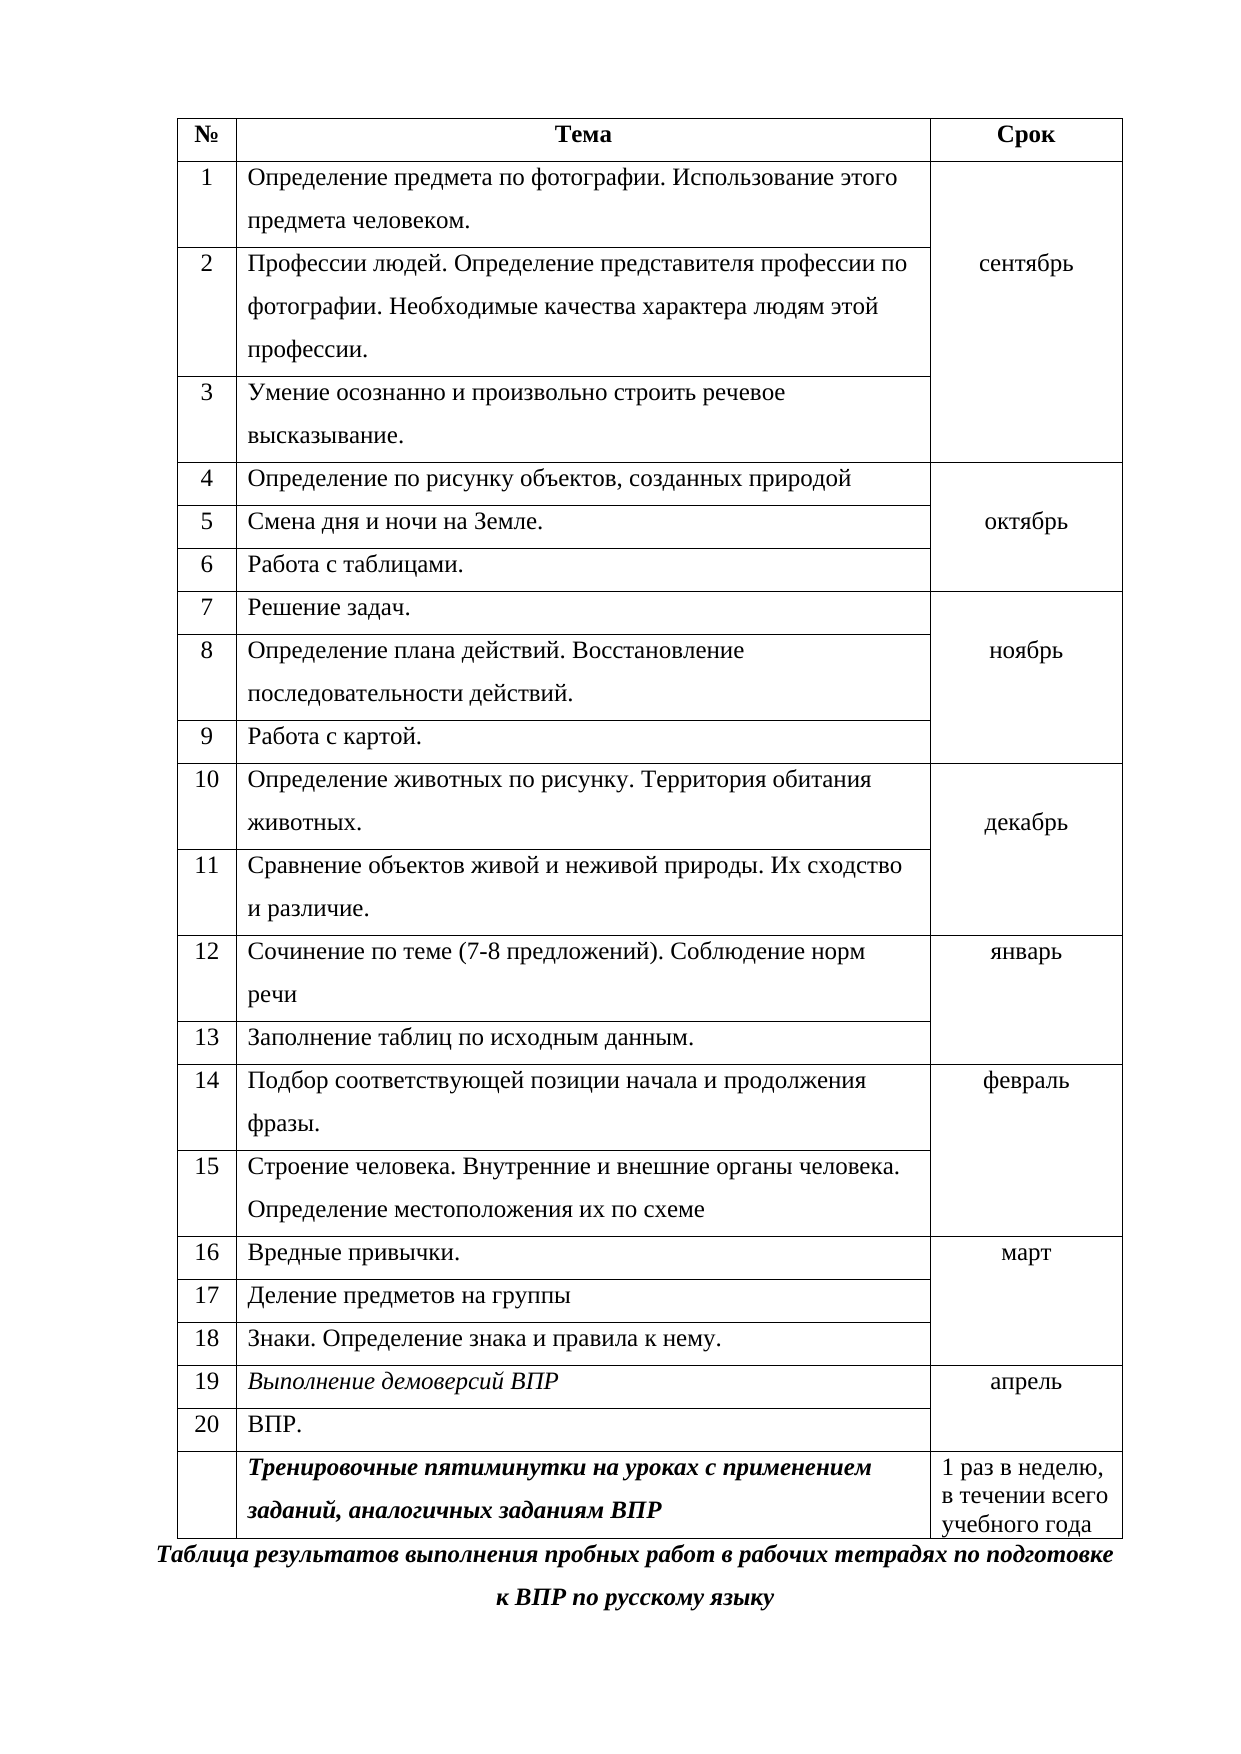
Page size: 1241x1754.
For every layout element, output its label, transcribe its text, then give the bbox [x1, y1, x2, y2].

table_cell январь [931, 936, 1122, 1064]
table_cell 1 раз в неделю, в течении всего учебного года [931, 1452, 1122, 1538]
table_cell 13 [178, 1022, 236, 1064]
table_cell апрель [931, 1366, 1122, 1451]
table_header Срок [931, 119, 1122, 161]
table_cell сентябрь [931, 162, 1122, 462]
table_cell Определение плана действий. Восстановление последовательности действий. [237, 635, 930, 720]
table_cell февраль [931, 1065, 1122, 1236]
table_cell Деление предметов на группы [237, 1280, 930, 1322]
table_cell 3 [178, 377, 236, 462]
table_cell 2 [178, 248, 236, 376]
table_cell 7 [178, 592, 236, 634]
table_cell 16 [178, 1237, 236, 1279]
table_cell Сочинение по теме (7-8 предложений). Соблюдение норм речи [237, 936, 930, 1021]
table_cell 18 [178, 1323, 236, 1365]
text Таблица результатов выполнения пробных работ в рабочих тетрадях по подготовке к ВПР по русскому языку [148, 1539, 1122, 1611]
table_cell ноябрь [931, 592, 1122, 763]
table_cell Выполнение демоверсий ВПР [237, 1366, 930, 1408]
table_cell 11 [178, 850, 236, 935]
table_cell Работа с картой. [237, 721, 930, 763]
table_cell Сравнение объектов живой и неживой природы. Их сходство и различие. [237, 850, 930, 935]
table_cell Определение животных по рисунку. Территория обитания животных. [237, 764, 930, 849]
table_cell 4 [178, 463, 236, 505]
table_cell 12 [178, 936, 236, 1021]
table_cell Строение человека. Внутренние и внешние органы человека. Определение местоположения их по схеме [237, 1151, 930, 1236]
table_cell Работа с таблицами. [237, 549, 930, 591]
table_header Тема [237, 119, 930, 161]
table_cell Заполнение таблиц по исходным данным. [237, 1022, 930, 1064]
table_cell 19 [178, 1366, 236, 1408]
table_cell 17 [178, 1280, 236, 1322]
table_cell Знаки. Определение знака и правила к нему. [237, 1323, 930, 1365]
table_cell Смена дня и ночи на Земле. [237, 506, 930, 548]
table_cell Тренировочные пятиминутки на уроках с применением заданий, аналогичных заданиям ВПР [237, 1452, 930, 1538]
table_cell 5 [178, 506, 236, 548]
table_header № [178, 119, 236, 161]
table_cell октябрь [931, 463, 1122, 591]
table_cell Вредные привычки. [237, 1237, 930, 1279]
table_cell декабрь [931, 764, 1122, 935]
table_cell 20 [178, 1409, 236, 1451]
table_cell ВПР. [237, 1409, 930, 1451]
table_cell 14 [178, 1065, 236, 1150]
table_cell 1 [178, 162, 236, 247]
table_cell 10 [178, 764, 236, 849]
table_cell 9 [178, 721, 236, 763]
table_cell Решение задач. [237, 592, 930, 634]
table_cell Умение осознанно и произвольно строить речевое высказывание. [237, 377, 930, 462]
table_cell Профессии людей. Определение представителя профессии по фотографии. Необходимые качества характера людям этой профессии. [237, 248, 930, 376]
table_cell март [931, 1237, 1122, 1365]
table_cell 8 [178, 635, 236, 720]
table_cell 15 [178, 1151, 236, 1236]
table_cell 6 [178, 549, 236, 591]
table_cell [178, 1452, 236, 1538]
table_cell Подбор соответствующей позиции начала и продолжения фразы. [237, 1065, 930, 1150]
table_cell Определение по рисунку объектов, созданных природой [237, 463, 930, 505]
table_cell Определение предмета по фотографии. Использование этого предмета человеком. [237, 162, 930, 247]
